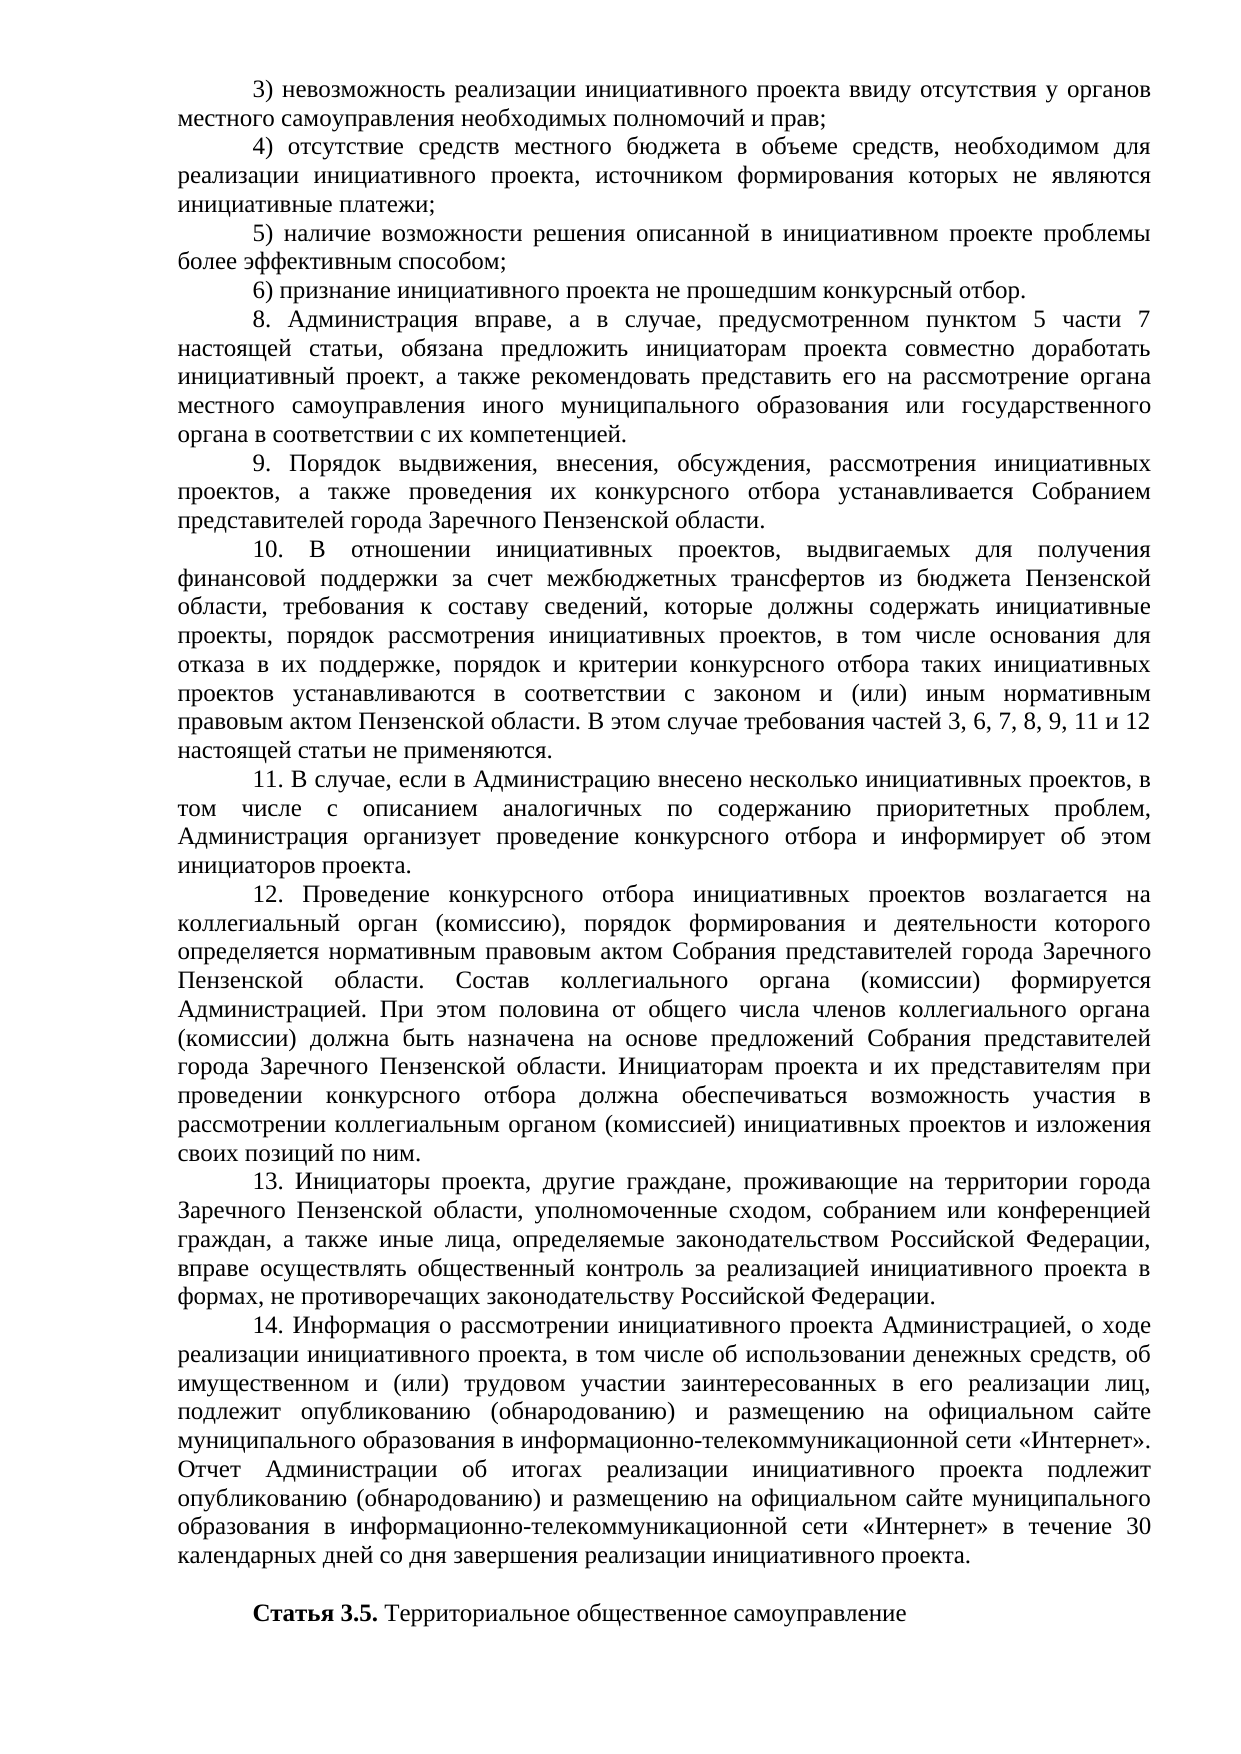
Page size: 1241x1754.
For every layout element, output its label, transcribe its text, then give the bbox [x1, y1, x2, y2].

text 5) наличие возможности решения описанной в инициативном проекте проблемы более эффективным способом; [177, 218, 1152, 275]
text 9. Порядок выдвижения, внесения, обсуждения, рассмотрения инициативных проектов, а также проведения их конкурсного отбора устанавливается Собранием представителей города Заречного Пензенской области. [177, 448, 1152, 534]
text 4) отсутствие средств местного бюджета в объеме средств, необходимом для реализации инициативного проекта, источником формирования которых не являются инициативные платежи; [177, 131, 1152, 218]
text 13. Инициаторы проекта, другие граждане, проживающие на территории города Заречного Пензенской области, уполномоченные сходом, собранием или конференцией граждан, а также иные лица, определяемые законодательством Российской Федерации, вправе осуществлять общественный контроль за реализацией инициативного проекта в формах, не противоречащих законодательству Российской Федерации. [177, 1166, 1152, 1310]
text 3) невозможность реализации инициативного проекта ввиду отсутствия у органов местного самоуправления необходимых полномочий и прав; [177, 74, 1152, 131]
text 8. Администрация вправе, а в случае, предусмотренном пунктом 5 части 7 настоящей статьи, обязана предложить инициаторам проекта совместно доработать инициативный проект, а также рекомендовать представить его на рассмотрение органа местного самоуправления иного муниципального образования или государственного органа в соответствии с их компетенцией. [177, 304, 1152, 448]
text 10. В отношении инициативных проектов, выдвигаемых для получения финансовой поддержки за счет межбюджетных трансфертов из бюджета Пензенской области, требования к составу сведений, которые должны содержать инициативные проекты, порядок рассмотрения инициативных проектов, в том числе основания для отказа в их поддержке, порядок и критерии конкурсного отбора таких инициативных проектов устанавливаются в соответствии с законом и (или) иным нормативным правовым актом Пензенской области. В этом случае требования частей 3, 6, 7, 8, 9, 11 и 12 настоящей статьи не применяются. [177, 534, 1152, 764]
text 14. Информация о рассмотрении инициативного проекта Администрацией, о ходе реализации инициативного проекта, в том числе об использовании денежных средств, об имущественном и (или) трудовом участии заинтересованных в его реализации лиц, подлежит опубликованию (обнародованию) и размещению на официальном сайте муниципального образования в информационно-телекоммуникационной сети «Интернет». Отчет Администрации об итогах реализации инициативного проекта подлежит опубликованию (обнародованию) и размещению на официальном сайте муниципального образования в информационно-телекоммуникационной сети «Интернет» в течение 30 календарных дней со дня завершения реализации инициативного проекта. [177, 1310, 1152, 1569]
text Статья 3.5. Территориальное общественное самоуправление [252, 1598, 1152, 1626]
text 11. В случае, если в Администрацию внесено несколько инициативных проектов, в том числе с описанием аналогичных по содержанию приоритетных проблем, Администрация организует проведение конкурсного отбора и информирует об этом инициаторов проекта. [177, 764, 1152, 879]
text 6) признание инициативного проекта не прошедшим конкурсный отбор. [177, 275, 1152, 304]
text 12. Проведение конкурсного отбора инициативных проектов возлагается на коллегиальный орган (комиссию), порядок формирования и деятельности которого определяется нормативным правовым актом Собрания представителей города Заречного Пензенской области. Состав коллегиального органа (комиссии) формируется Администрацией. При этом половина от общего числа членов коллегиального органа (комиссии) должна быть назначена на основе предложений Собрания представителей города Заречного Пензенской области. Инициаторам проекта и их представителям при проведении конкурсного отбора должна обеспечиваться возможность участия в рассмотрении коллегиальным органом (комиссией) инициативных проектов и изложения своих позиций по ним. [177, 879, 1152, 1166]
